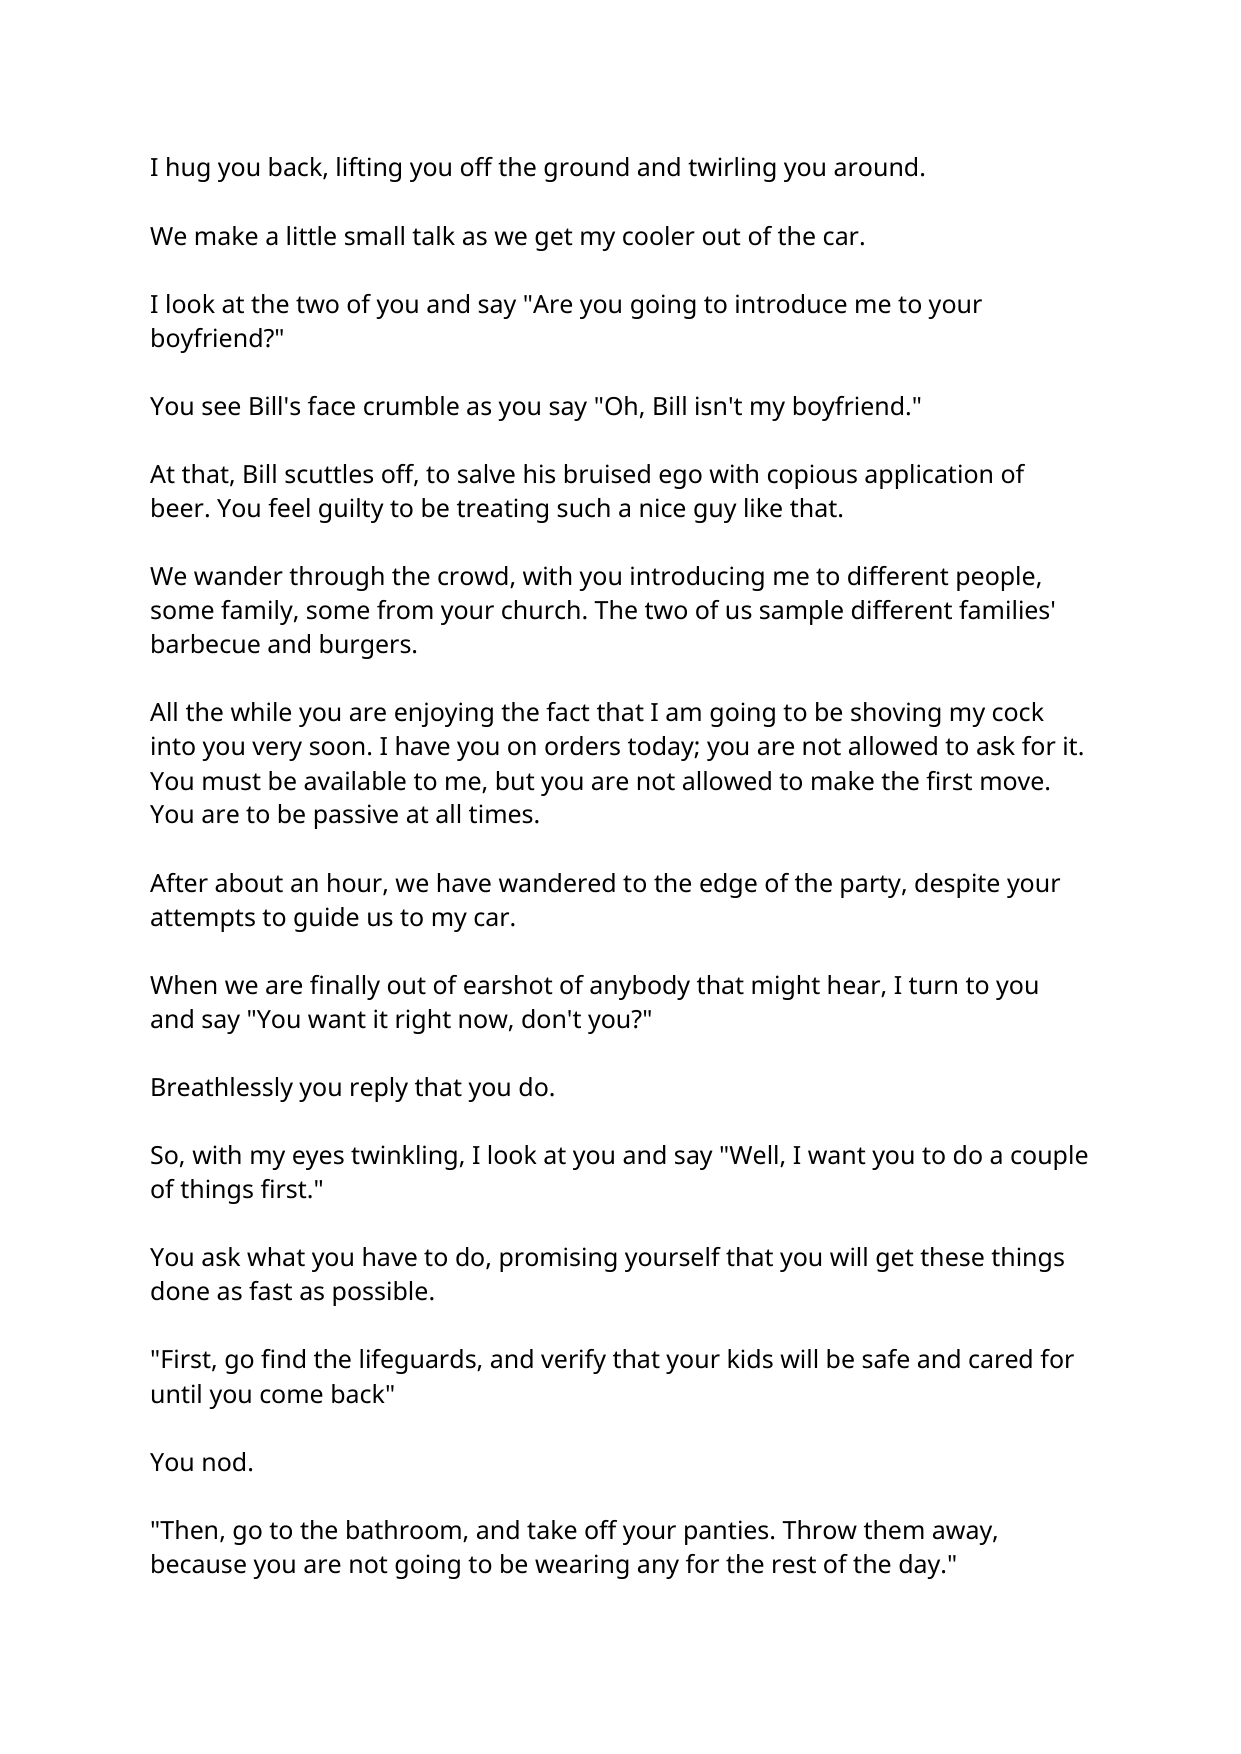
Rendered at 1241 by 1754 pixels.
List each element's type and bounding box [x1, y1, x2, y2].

text [150, 150, 1090, 1581]
